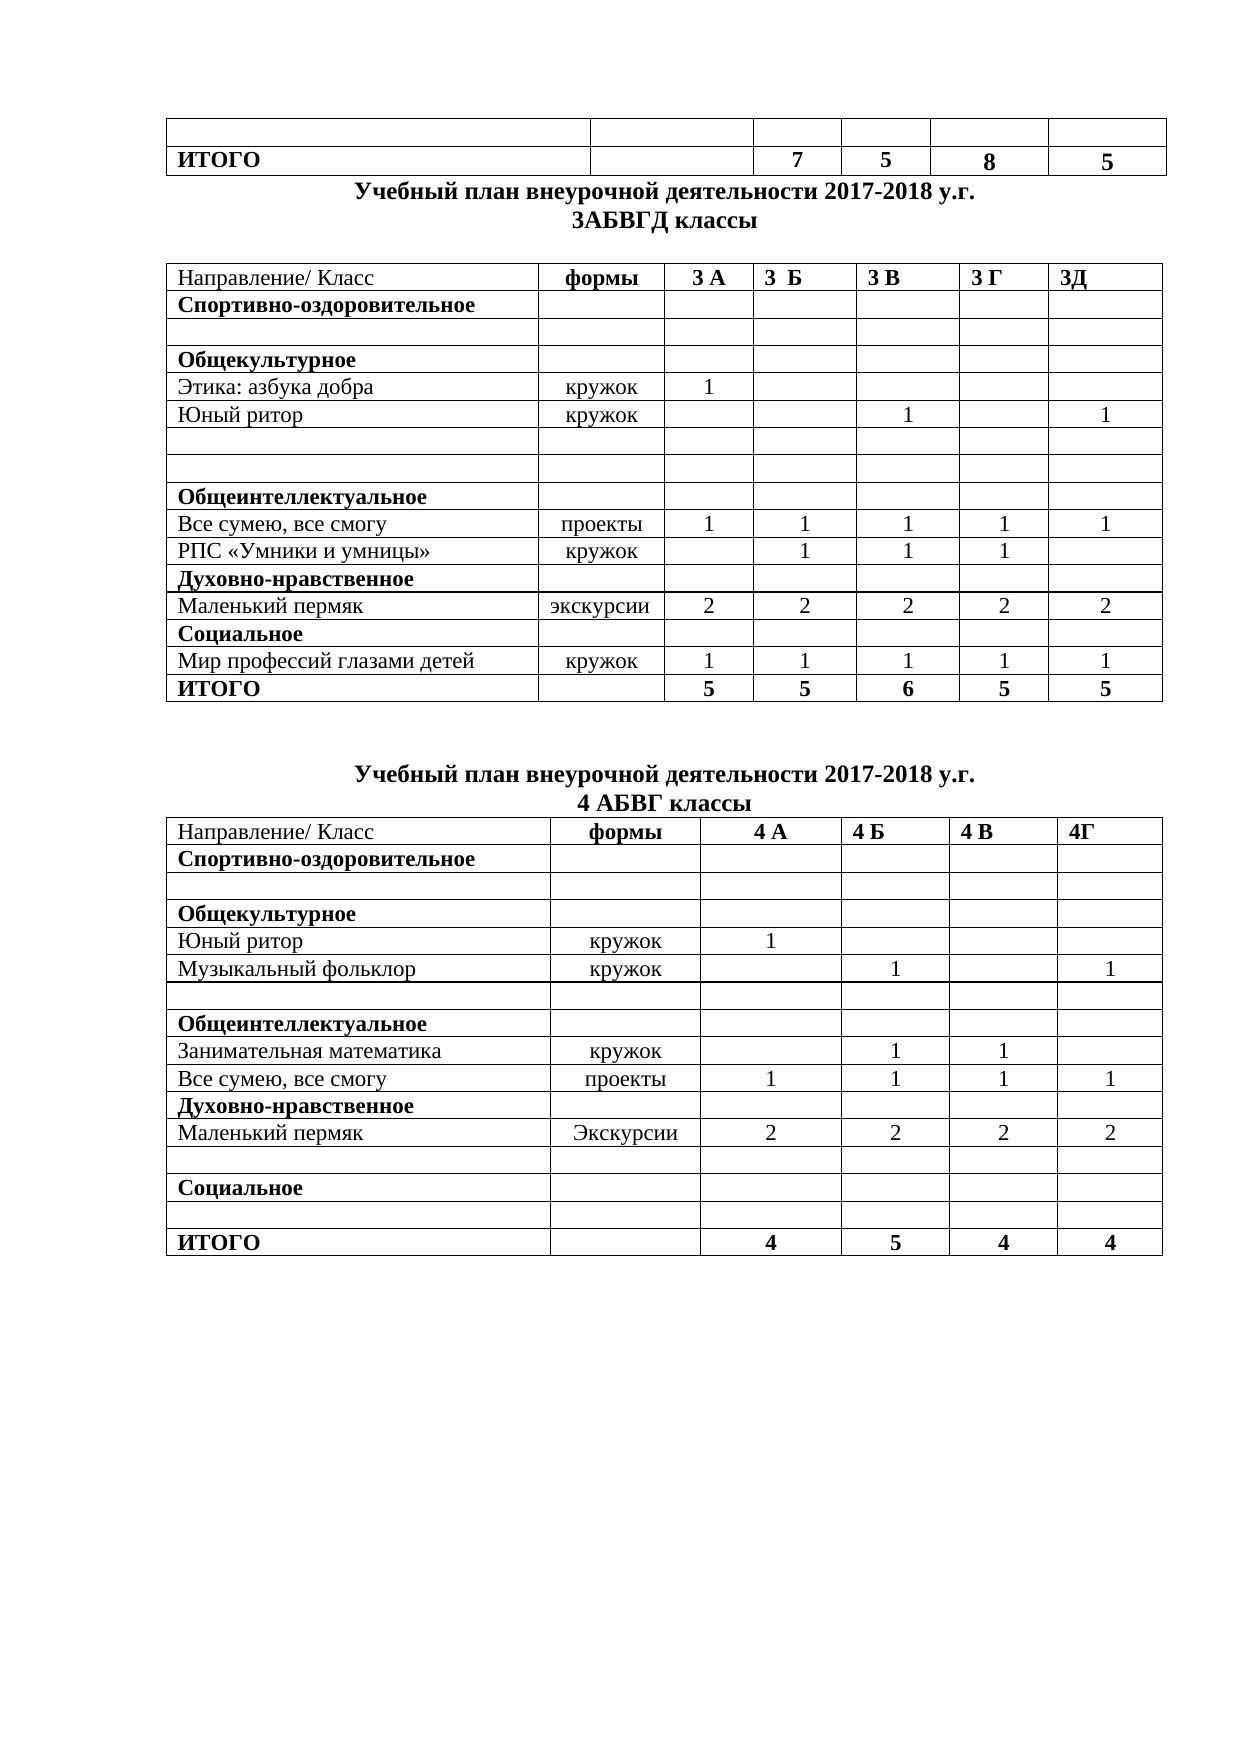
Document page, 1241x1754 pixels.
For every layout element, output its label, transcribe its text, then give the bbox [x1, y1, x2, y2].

table_cell [857, 455, 959, 482]
table_cell 1 [665, 373, 753, 399]
table_cell РПС «Умники и умницы» [167, 538, 538, 564]
table_cell [950, 1092, 1057, 1118]
table_cell 5 [754, 675, 856, 701]
table_cell Мир профессий глазами детей [167, 647, 538, 673]
table_cell [754, 346, 856, 372]
table_cell [960, 346, 1048, 372]
table_cell [665, 483, 753, 509]
table_cell 1 [842, 1065, 949, 1091]
table_cell [950, 900, 1057, 927]
table_cell Музыкальный фольклор [167, 955, 550, 981]
table_cell [167, 428, 538, 454]
table_cell [857, 565, 959, 591]
table_cell [167, 873, 550, 899]
table_cell [960, 565, 1048, 591]
table_header 4 А [701, 818, 841, 844]
table_cell 4 [950, 1229, 1057, 1255]
table_cell 1 [960, 510, 1048, 537]
table_cell Экскурсии [551, 1119, 700, 1146]
table_cell [167, 983, 550, 1009]
table_cell [167, 119, 590, 146]
table_header 3 Г [960, 264, 1048, 290]
table_cell 6 [857, 675, 959, 701]
table_cell 1 [754, 647, 856, 673]
table_cell [551, 845, 700, 872]
table_cell [701, 845, 841, 872]
table_cell [539, 346, 664, 372]
table_cell кружок [539, 538, 664, 564]
table_cell 1 [857, 647, 959, 673]
table_cell [1049, 291, 1162, 317]
table_cell 1 [842, 955, 949, 981]
table_cell 1 [950, 1065, 1057, 1091]
table_cell 1 [960, 647, 1048, 673]
table_cell 1 [754, 538, 856, 564]
table_cell [857, 428, 959, 454]
table_cell Все сумею, все смогу [167, 1065, 550, 1091]
table_cell кружок [551, 928, 700, 954]
table_cell 1 [842, 1037, 949, 1063]
table_header 3 В [857, 264, 959, 290]
table_cell [842, 845, 949, 872]
table_cell [539, 455, 664, 482]
table_cell [960, 291, 1048, 317]
table_cell кружок [539, 647, 664, 673]
table_cell [1058, 1010, 1162, 1036]
table_cell [960, 428, 1048, 454]
table_cell [701, 1147, 841, 1173]
table_header 3 А [665, 264, 753, 290]
table_cell 2 [701, 1119, 841, 1146]
table_cell [1049, 455, 1162, 482]
table_cell [754, 483, 856, 509]
table_cell 5 [665, 675, 753, 701]
table_cell [551, 900, 700, 927]
table_header 4 В [950, 818, 1057, 844]
table_cell [754, 291, 856, 317]
table_cell Духовно-нравственное [167, 565, 538, 591]
table_cell [950, 1202, 1057, 1228]
table_cell [857, 373, 959, 399]
table_cell [665, 428, 753, 454]
table_cell [551, 1174, 700, 1201]
table_cell [754, 428, 856, 454]
table_cell проекты [551, 1065, 700, 1091]
table_cell [857, 483, 959, 509]
table_cell 2 [665, 593, 753, 619]
table_cell [960, 319, 1048, 345]
table_cell кружок [539, 373, 664, 399]
table_cell 1 [857, 538, 959, 564]
table_cell [950, 955, 1057, 981]
table_cell ИТОГО [167, 1229, 550, 1255]
table_cell [551, 1147, 700, 1173]
table_cell [1058, 1202, 1162, 1228]
table_cell [591, 119, 753, 146]
table_cell [591, 147, 753, 175]
table_cell [539, 483, 664, 509]
table_cell 2 [960, 593, 1048, 619]
table_cell Общекультурное [167, 346, 538, 372]
table_cell экскурсии [539, 593, 664, 619]
table_cell [950, 1010, 1057, 1036]
table_cell Маленький пермяк [167, 593, 538, 619]
table_cell [1058, 873, 1162, 899]
table_cell [665, 291, 753, 317]
table_cell [1058, 1092, 1162, 1118]
table_cell [701, 1010, 841, 1036]
table_cell 2 [842, 1119, 949, 1146]
text Учебный план внеурочной деятельности 2017-2018 у.г. [177, 176, 1152, 205]
table_cell [950, 928, 1057, 954]
table_header 3Д [1049, 264, 1162, 290]
table_cell 1 [754, 510, 856, 537]
table_cell [842, 1174, 949, 1201]
table_cell 5 [842, 1229, 949, 1255]
table_cell [701, 983, 841, 1009]
table_cell [539, 565, 664, 591]
table_cell Общеинтеллектуальное [167, 1010, 550, 1036]
table_cell Все сумею, все смогу [167, 510, 538, 537]
table_cell [1058, 1174, 1162, 1201]
table_cell [754, 119, 841, 146]
table_cell [842, 983, 949, 1009]
table_cell [842, 873, 949, 899]
table_cell [539, 319, 664, 345]
table_cell [551, 1092, 700, 1118]
table_cell проекты [539, 510, 664, 537]
table_cell [665, 319, 753, 345]
table_cell [842, 1202, 949, 1228]
table_cell 1 [960, 538, 1048, 564]
table_cell 1 [701, 1065, 841, 1091]
table_cell [842, 1010, 949, 1036]
table_cell [1049, 620, 1162, 646]
table_cell Духовно-нравственное [167, 1092, 550, 1118]
table_cell [1049, 119, 1166, 146]
table_cell [539, 428, 664, 454]
table_header формы [551, 818, 700, 844]
table_cell [1058, 1147, 1162, 1173]
table_cell 2 [754, 593, 856, 619]
table_cell Спортивно-оздоровительное [167, 291, 538, 317]
table_cell [842, 900, 949, 927]
table_cell [857, 346, 959, 372]
table_cell [701, 900, 841, 927]
table_header Направление/ Класс [167, 264, 538, 290]
table_cell [701, 955, 841, 981]
table_cell [701, 1202, 841, 1228]
table_cell 7 [754, 147, 841, 175]
table_cell [1058, 1037, 1162, 1063]
table_cell [754, 620, 856, 646]
table_cell [1058, 983, 1162, 1009]
table_cell [960, 401, 1048, 427]
table_cell [960, 455, 1048, 482]
table_cell Социальное [167, 620, 538, 646]
table_cell Этика: азбука добра [167, 373, 538, 399]
table_cell 1 [665, 647, 753, 673]
table_cell [754, 373, 856, 399]
table_cell 1 [665, 510, 753, 537]
table_cell [665, 455, 753, 482]
table_cell [665, 346, 753, 372]
table_cell [167, 319, 538, 345]
table_cell 1 [701, 928, 841, 954]
table_cell [551, 1229, 700, 1255]
table_cell [1058, 928, 1162, 954]
table_cell [665, 401, 753, 427]
table_cell [1049, 373, 1162, 399]
table_cell [857, 319, 959, 345]
table_cell Спортивно-оздоровительное [167, 845, 550, 872]
table_cell [950, 845, 1057, 872]
table_cell Общеинтеллектуальное [167, 483, 538, 509]
table_header 4 Б [842, 818, 949, 844]
table_cell [754, 455, 856, 482]
table_cell [665, 620, 753, 646]
table_header 4Г [1058, 818, 1162, 844]
table_cell [1049, 483, 1162, 509]
table_cell ИТОГО [167, 675, 538, 701]
table_cell Социальное [167, 1174, 550, 1201]
table_cell [842, 119, 930, 146]
table_cell Юный ритор [167, 401, 538, 427]
table_cell 2 [857, 593, 959, 619]
table_cell [950, 1174, 1057, 1201]
table_cell [950, 873, 1057, 899]
table_cell 5 [1049, 147, 1166, 175]
table_header 3 Б [754, 264, 856, 290]
table_cell 5 [960, 675, 1048, 701]
table_cell кружок [551, 955, 700, 981]
text Учебный план внеурочной деятельности 2017-2018 у.г. [177, 759, 1152, 788]
table_cell 5 [842, 147, 930, 175]
table_cell [857, 291, 959, 317]
table_cell Общекультурное [167, 900, 550, 927]
table_cell [754, 565, 856, 591]
table_cell [950, 1147, 1057, 1173]
table_cell [551, 873, 700, 899]
table_cell [551, 1202, 700, 1228]
table_cell [167, 1202, 550, 1228]
table_cell кружок [551, 1037, 700, 1063]
table_cell [950, 983, 1057, 1009]
table_cell Юный ритор [167, 928, 550, 954]
table_cell [539, 675, 664, 701]
table_cell 1 [1058, 1065, 1162, 1091]
table_cell ИТОГО [167, 147, 590, 175]
table_cell 2 [950, 1119, 1057, 1146]
table_cell кружок [539, 401, 664, 427]
table_cell [754, 319, 856, 345]
table_cell [842, 928, 949, 954]
table_cell 1 [857, 401, 959, 427]
table_cell [1049, 428, 1162, 454]
table_cell 2 [1049, 593, 1162, 619]
table_cell [539, 620, 664, 646]
table_cell [1049, 346, 1162, 372]
table_cell 2 [1058, 1119, 1162, 1146]
table_cell [551, 983, 700, 1009]
table_cell [701, 1037, 841, 1063]
table_cell [842, 1092, 949, 1118]
table_cell [665, 538, 753, 564]
table_cell [701, 1174, 841, 1201]
table_cell [857, 620, 959, 646]
table_cell 1 [1049, 401, 1162, 427]
table_cell Маленький пермяк [167, 1119, 550, 1146]
table_cell [960, 620, 1048, 646]
table_cell 1 [857, 510, 959, 537]
table_cell 8 [931, 147, 1048, 175]
text 3АБВГД классы [177, 205, 1152, 234]
table_header Направление/ Класс [167, 818, 550, 844]
table_cell [754, 401, 856, 427]
text 4 АБВГ классы [177, 788, 1152, 817]
table_cell [701, 1092, 841, 1118]
table_cell [665, 565, 753, 591]
table_cell Занимательная математика [167, 1037, 550, 1063]
table_cell [1049, 319, 1162, 345]
table_cell [1058, 845, 1162, 872]
table_cell [960, 483, 1048, 509]
table_cell 1 [1049, 510, 1162, 537]
table_cell [931, 119, 1048, 146]
table_cell [167, 455, 538, 482]
table_cell 1 [1049, 647, 1162, 673]
table_cell [960, 373, 1048, 399]
table_cell 1 [1058, 955, 1162, 981]
table_cell [167, 1147, 550, 1173]
table_cell [539, 291, 664, 317]
table_cell 1 [950, 1037, 1057, 1063]
table_cell [701, 873, 841, 899]
table_cell 4 [701, 1229, 841, 1255]
table_cell [842, 1147, 949, 1173]
table_cell 4 [1058, 1229, 1162, 1255]
table_cell [551, 1010, 700, 1036]
table_header формы [539, 264, 664, 290]
table_cell [1049, 538, 1162, 564]
table_cell 5 [1049, 675, 1162, 701]
table_cell [1049, 565, 1162, 591]
table_cell [1058, 900, 1162, 927]
